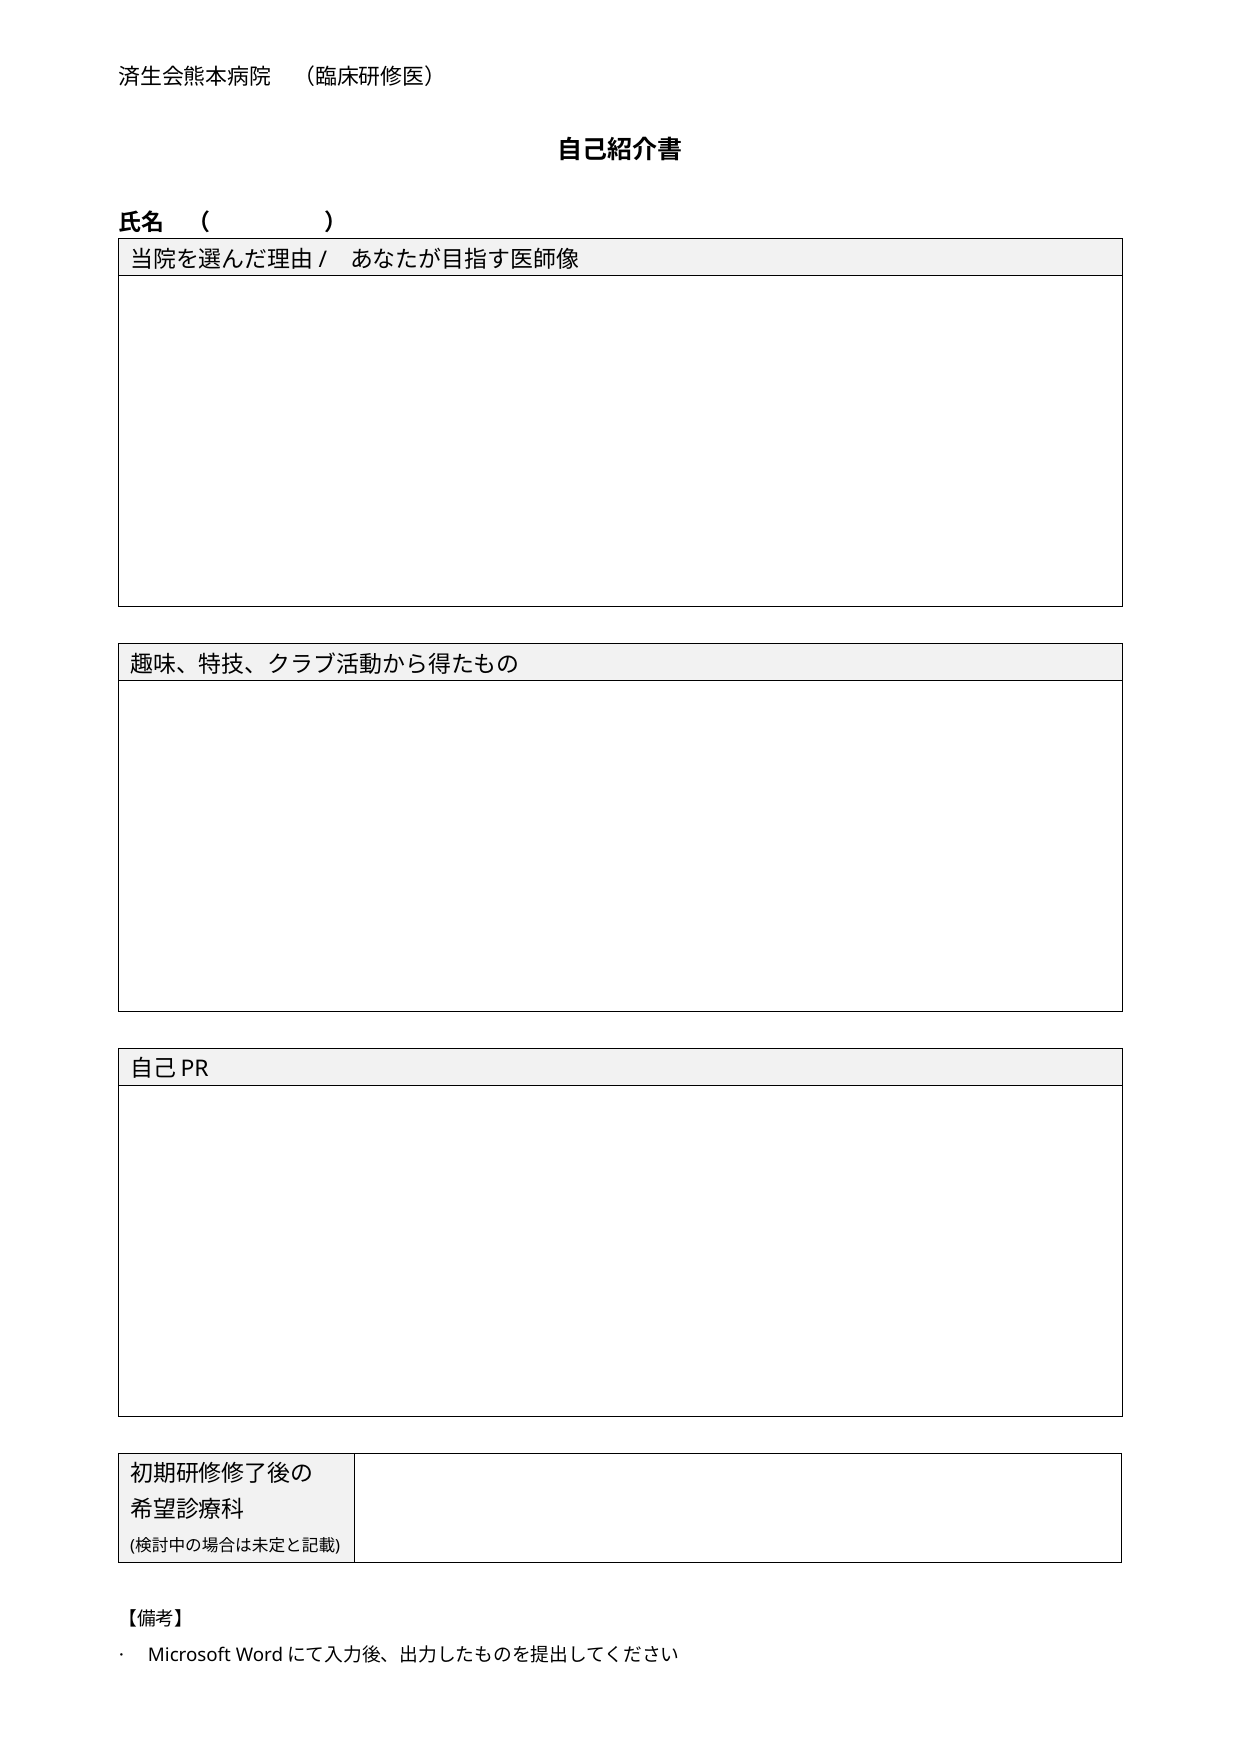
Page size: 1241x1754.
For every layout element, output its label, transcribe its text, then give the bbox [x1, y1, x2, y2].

table_header 当院を選んだ理由 / あなたが目指す医師像 [119, 239, 1122, 275]
list Microsoft Wordにて入力後、出力したものを提出してください [118, 1635, 1122, 1671]
table_header 自己PR [119, 1049, 1122, 1085]
table_cell [119, 681, 1122, 1011]
table_header 初期研修修了後の 希望診療科 (検討中の場合は未定と記載) [119, 1454, 354, 1562]
table_header 趣味、特技、クラブ活動から得たもの [119, 644, 1122, 680]
table_cell [119, 1086, 1122, 1416]
table_cell [119, 276, 1122, 606]
text 【備考】 [118, 1599, 1122, 1635]
table_header [355, 1454, 1121, 1562]
text 自己紹介書 [118, 112, 1122, 184]
text 氏名 （ ） [118, 202, 1122, 238]
